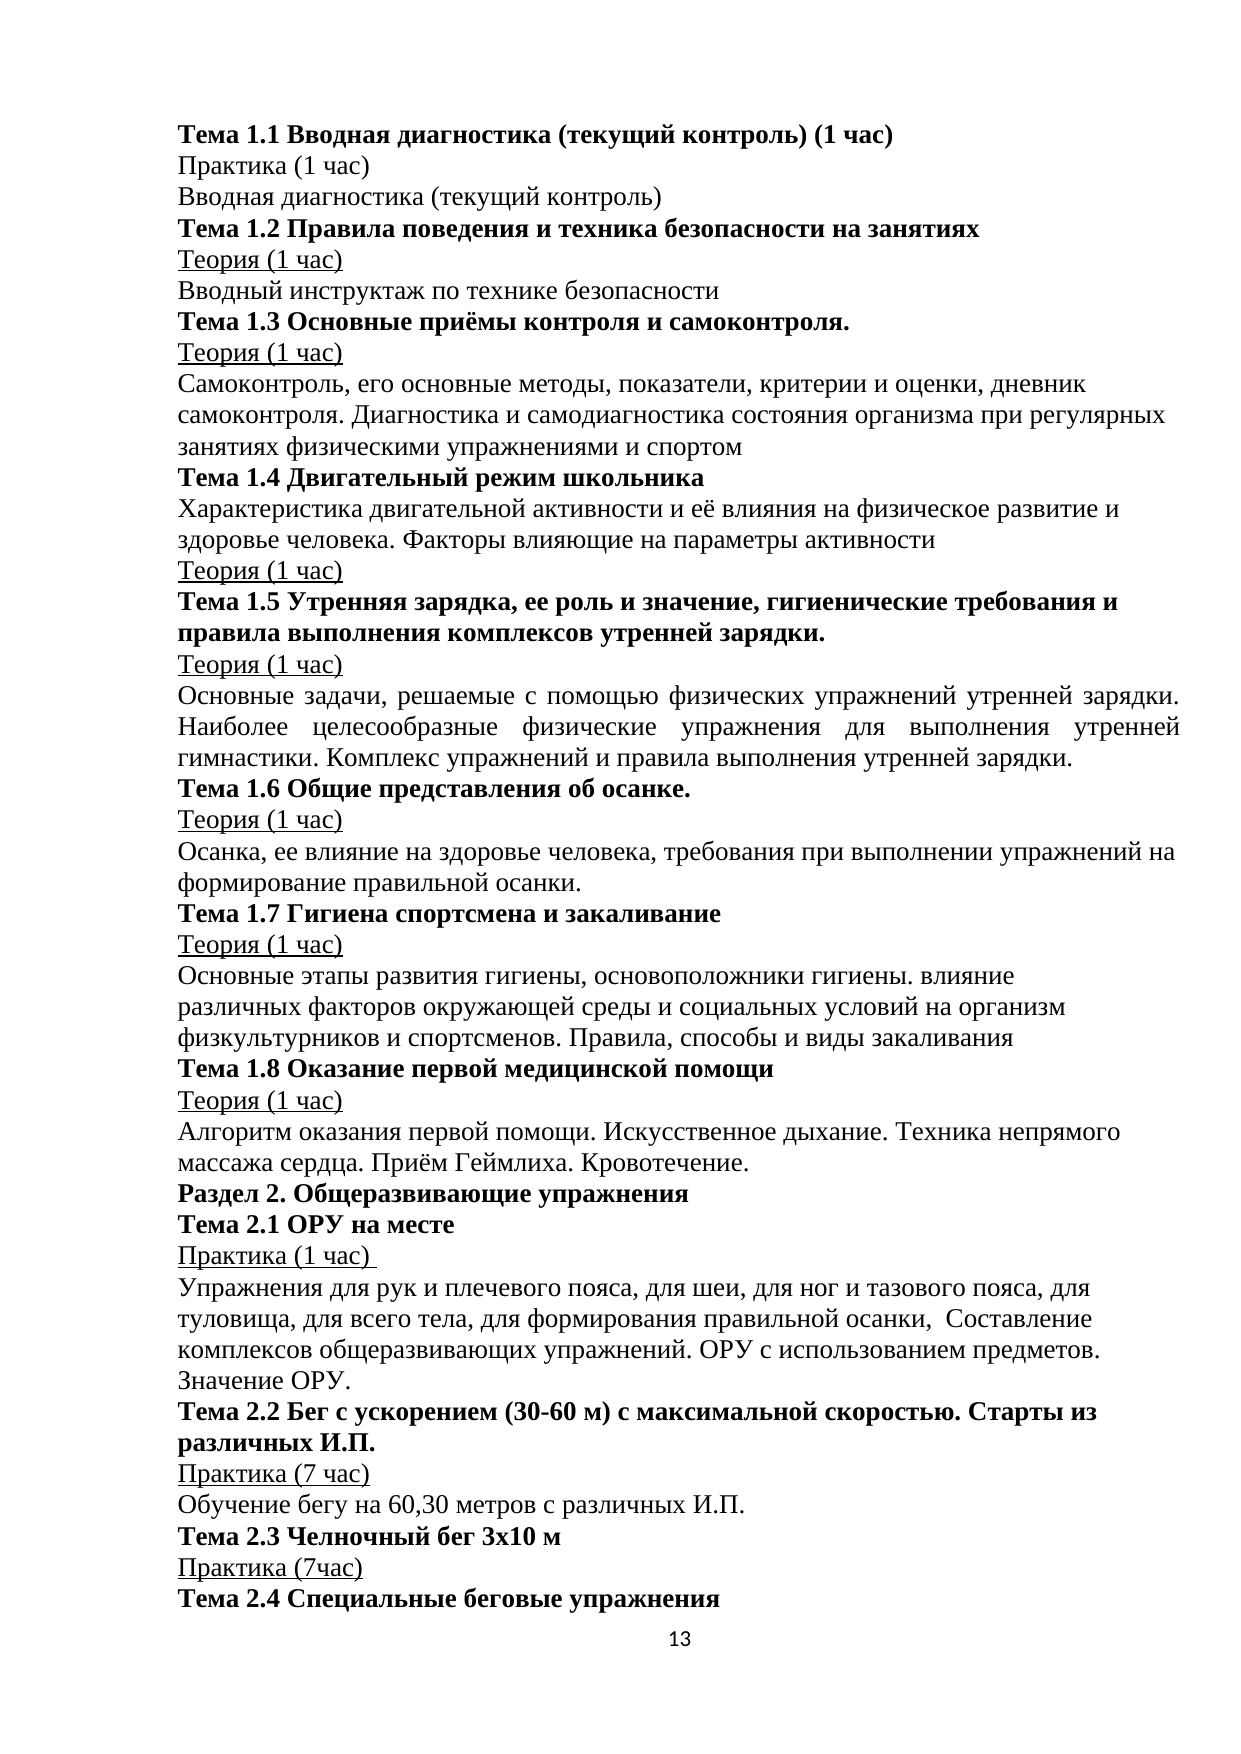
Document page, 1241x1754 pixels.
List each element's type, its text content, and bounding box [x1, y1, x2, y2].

list Практика (1 час) [177, 149, 1181, 181]
list Основные этапы развития гигиены, основоположники гигиены. влияние [177, 959, 1181, 990]
list Тема 1.4 Двигательный режим школьника [177, 461, 1181, 492]
list Упражнения для рук и плечевого пояса, для шеи, для ног и тазового пояса, для туловища, для всего тела, для формирования правильной осанки, Составление комплексов общеразвивающих упражнений. ОРУ с использованием предметов. Значение ОРУ. [177, 1271, 1181, 1395]
list Тема 2.1 ОРУ на месте [177, 1208, 1181, 1239]
list Практика (7час) [177, 1551, 1181, 1582]
list Теория (1 час) [177, 803, 1181, 834]
list Тема 1.7 Гигиена спортсмена и закаливание [177, 897, 1181, 928]
list Раздел 2. Общеразвивающие упражнения [177, 1177, 1181, 1208]
list Теория (1 час) [177, 554, 1181, 585]
list Тема 2.3 Челночный бег 3х10 м [177, 1520, 1181, 1551]
list Алгоритм оказания первой помощи. Искусственное дыхание. Техника непрямого массажа сердца. Приём Геймлиха. Кровотечение. [177, 1115, 1181, 1177]
list Тема 1.2 Правила поведения и техника безопасности на занятиях [177, 212, 1181, 243]
text Основные задачи, решаемые с помощью физических упражнений утренней зарядки. Наиболее целесообразные физические упражнения для выполнения утренней гимнастики. Комплекс упражнений и правила выполнения утренней зарядки. [177, 679, 1181, 772]
list Вводная диагностика (текущий контроль) [177, 181, 1181, 212]
text Характеристика двигательной активности и её влияния на физическое развитие и здоровье человека. Факторы влияющие на параметры активности [177, 492, 1181, 554]
list Теория (1 час) [177, 928, 1181, 959]
list Практика (1 час) [177, 1239, 1181, 1271]
list Тема 1.5 Утренняя зарядка, ее роль и значение, гигиенические требования и правила выполнения комплексов утренней зарядки. [177, 585, 1181, 648]
list Теория (1 час) [177, 648, 1181, 679]
list Тема 1.6 Общие представления об осанке. [177, 772, 1181, 803]
list Теория (1 час) [177, 336, 1181, 367]
list Теория (1 час) [177, 1084, 1181, 1115]
list Тема 2.4 Специальные беговые упражнения [177, 1582, 1181, 1613]
list Осанка, ее влияние на здоровье человека, требования при выполнении упражнений на формирование правильной осанки. [177, 834, 1181, 897]
list Тема 1.8 Оказание первой медицинской помощи [177, 1053, 1181, 1084]
list Практика (7 час) [177, 1457, 1181, 1489]
list Тема 1.3 Основные приёмы контроля и самоконтроля. [177, 305, 1181, 336]
list физкультурников и спортсменов. Правила, способы и виды закаливания [177, 1021, 1181, 1053]
list Теория (1 час) [177, 243, 1181, 274]
list различных факторов окружающей среды и социальных условий на организм [177, 990, 1181, 1021]
list Самоконтроль, его основные методы, показатели, критерии и оценки, дневник самоконтроля. Диагностика и самодиагностика состояния организма при регулярных занятиях физическими упражнениями и спортом [177, 367, 1181, 461]
list Тема 1.1 Вводная диагностика (текущий контроль) (1 час) [177, 118, 1181, 149]
list Вводный инструктаж по технике безопасности [177, 274, 1181, 305]
text Обучение бегу на 60,30 метров с различных И.П. [177, 1489, 1181, 1520]
list Тема 2.2 Бег с ускорением (30-60 м) с максимальной скоростью. Старты из различных И.П. [177, 1395, 1181, 1457]
